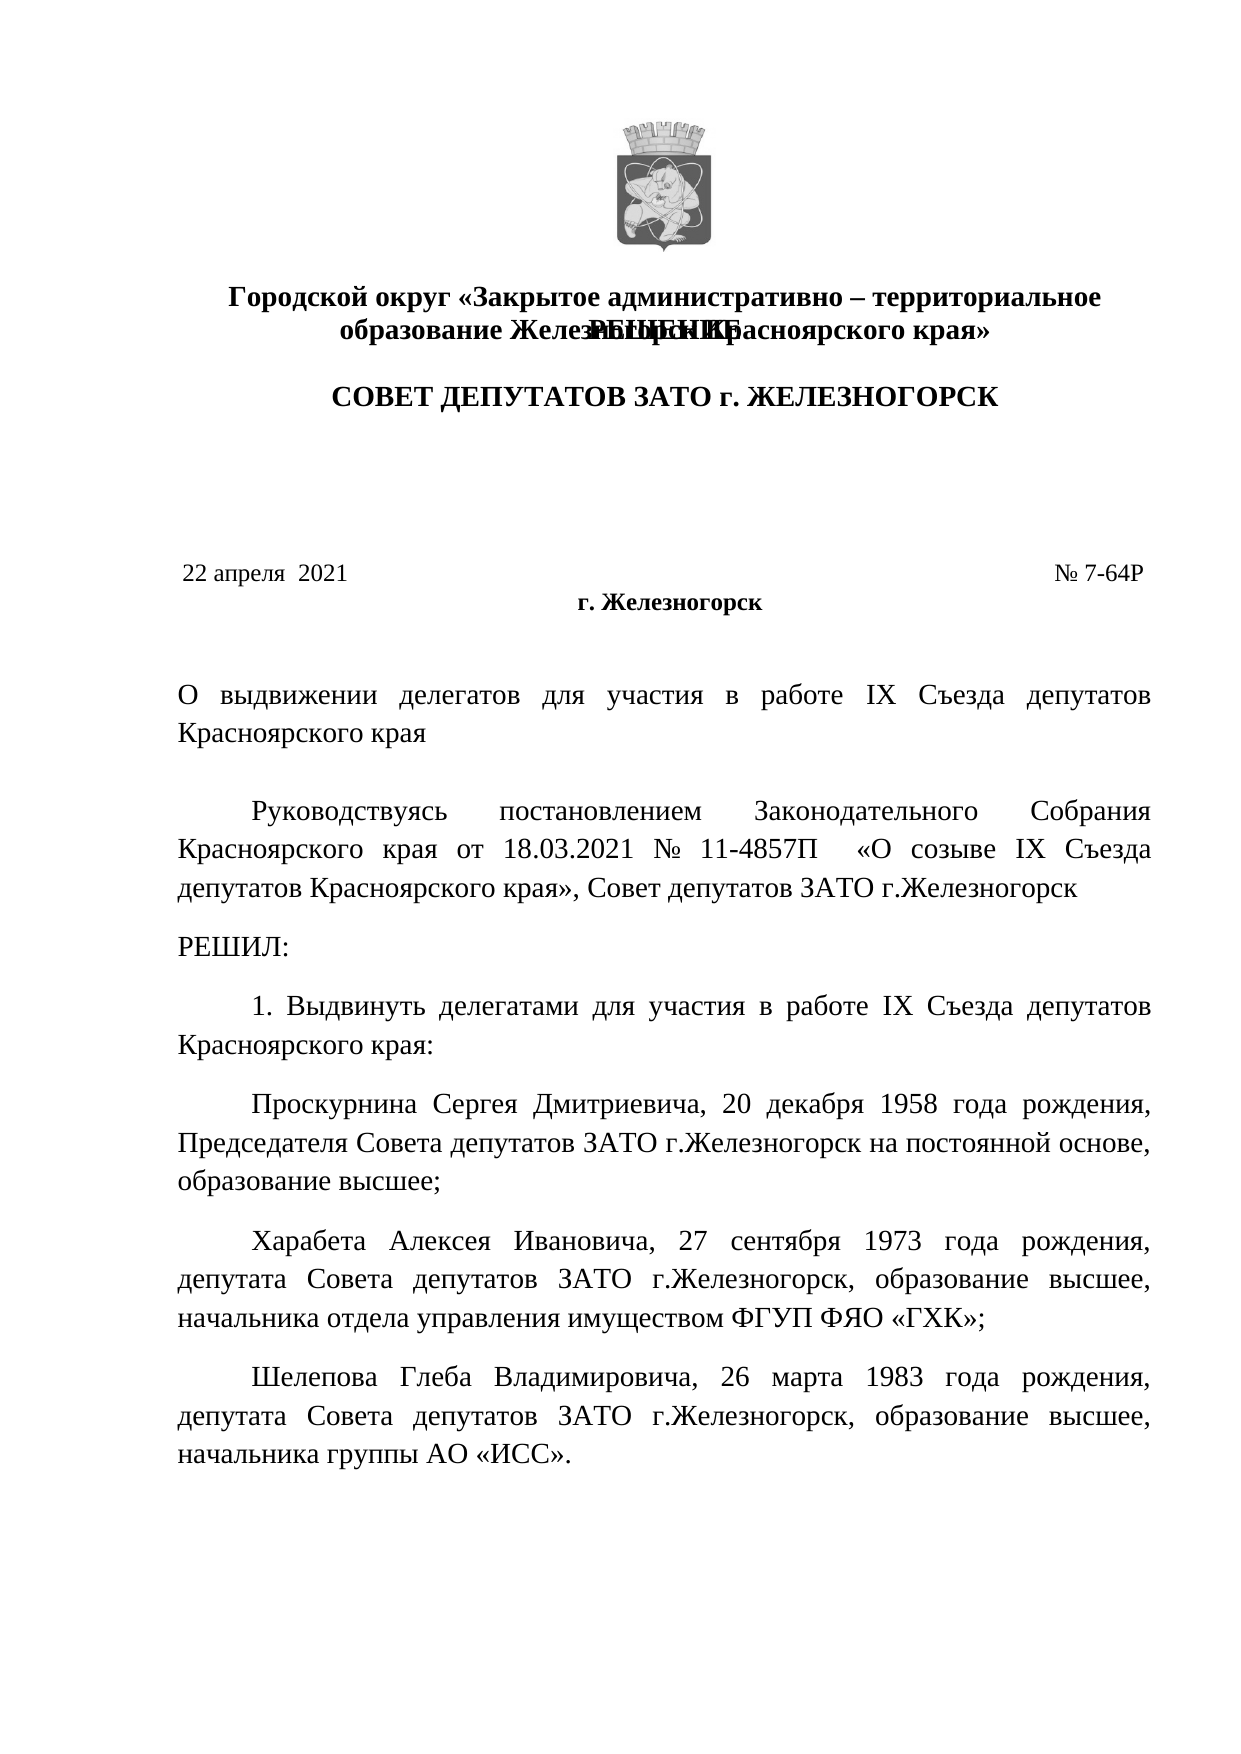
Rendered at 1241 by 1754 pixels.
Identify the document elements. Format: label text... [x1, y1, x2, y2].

text Проскурнина Сергея Дмитриевича, 20 декабря 1958 года рождения, Председателя Совета депутатов ЗАТО г.Железногорск на постоянной основе, образование высшее; [177, 1086, 1152, 1197]
text РЕШИЛ: [177, 929, 1152, 963]
text г. Железногорск [123, 587, 1173, 616]
text Харабета Алексея Ивановича, 27 сентября 1973 года рождения, депутата Совета депутатов ЗАТО г.Железногорск, образование высшее, начальника отдела управления имуществом ФГУП ФЯО «ГХК»; [177, 1223, 1152, 1333]
text РЕШЕНИЕ [149, 312, 1180, 346]
text 1. Выдвинуть делегатами для участия в работе IХ Съезда депутатов Красноярского края: [177, 988, 1152, 1061]
text О выдвижении делегатов для участия в работе IХ Съезда депутатов Красноярского края [177, 677, 1152, 749]
text 22 апреля 2021 № 7-64Р [182, 558, 1173, 587]
text Городской округ «Закрытое административно – территориальное образование Железногорск Красноярского края» [149, 279, 1180, 312]
subtitle СОВЕТ ДЕПУТАТОВ ЗАТО г. ЖЕЛЕЗНОГОРСК [149, 379, 1180, 413]
text Шелепова Глеба Владимировича, 26 марта 1983 года рождения, депутата Совета депутатов ЗАТО г.Железногорск, образование высшее, начальника группы АО «ИСС». [177, 1359, 1152, 1470]
text Руководствуясь постановлением Законодательного Собрания Красноярского края от 18.03.2021 № 11-4857П «О созыве IХ Съезда депутатов Красноярского края», Совет депутатов ЗАТО г.Железногорск [177, 793, 1152, 903]
